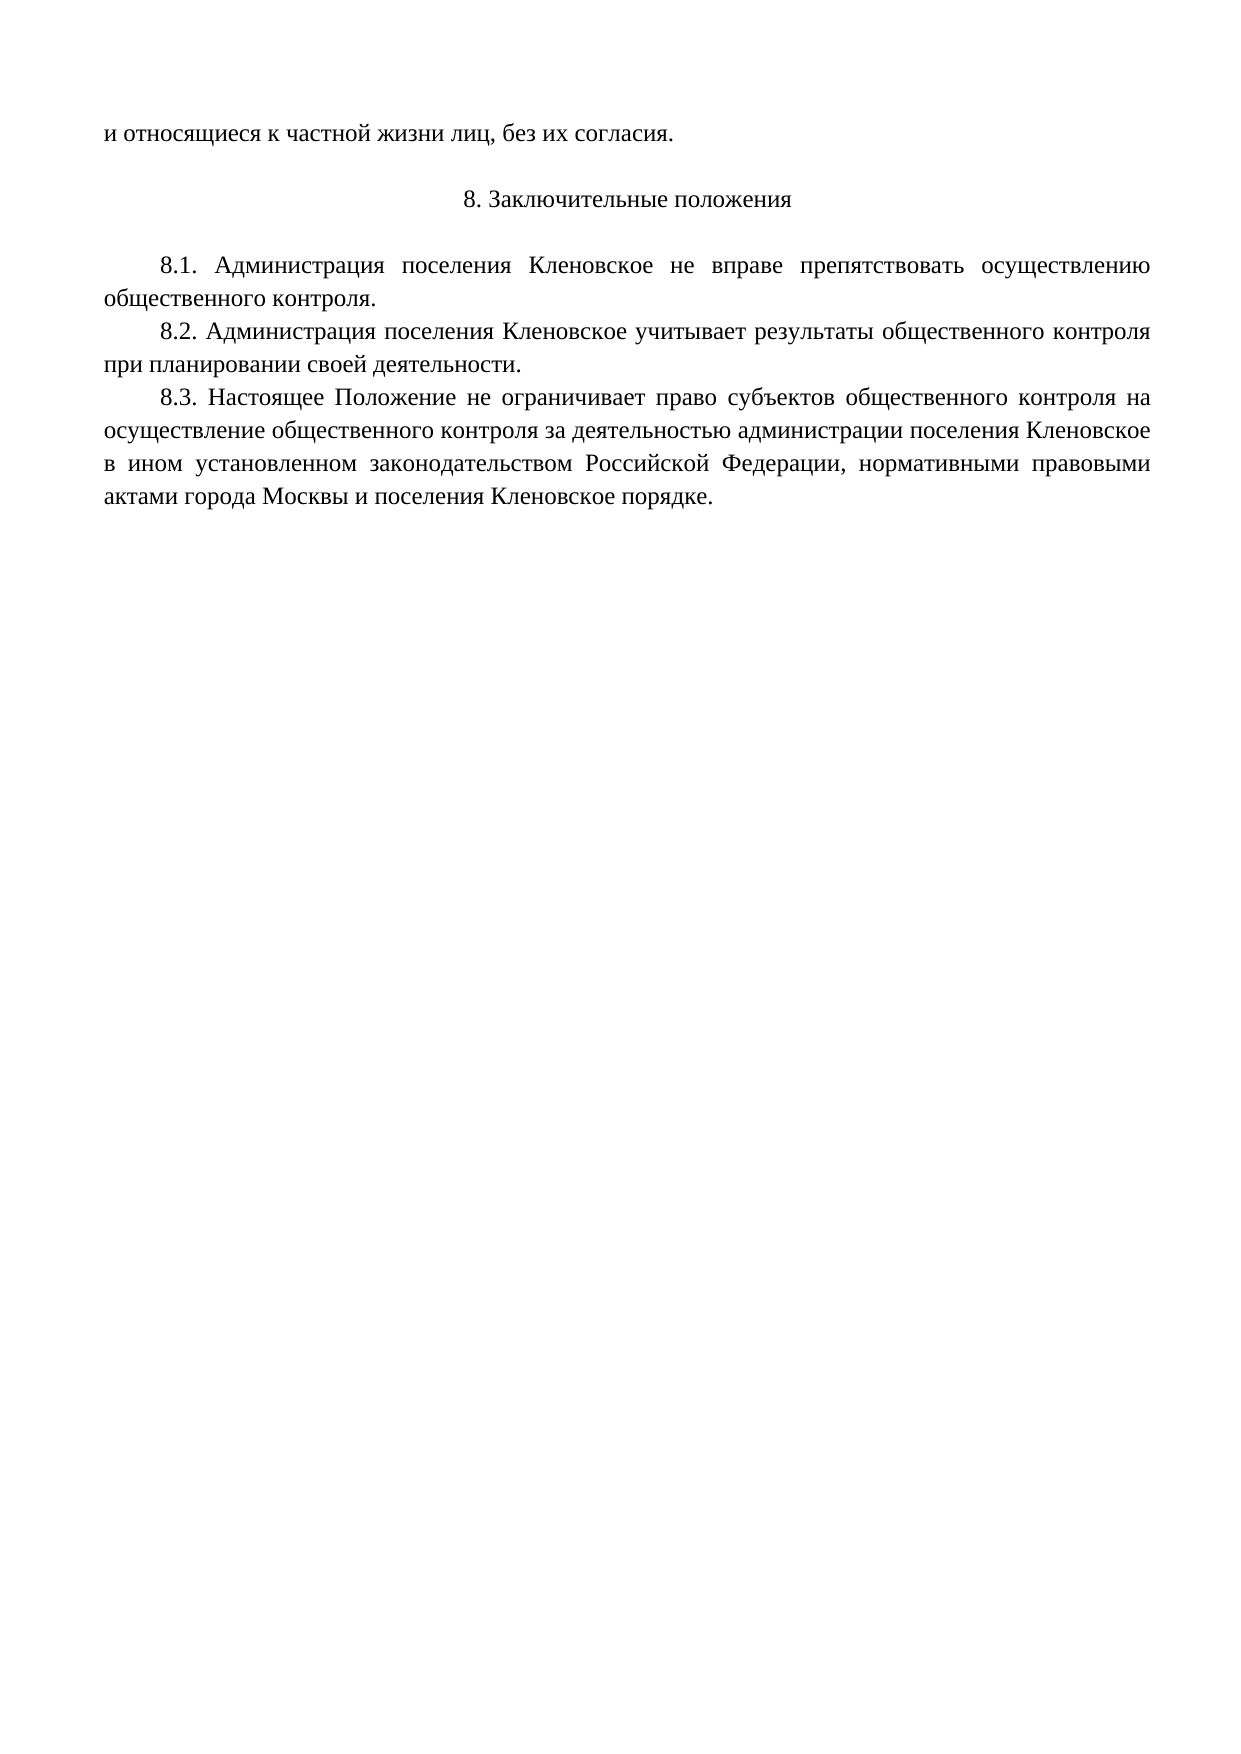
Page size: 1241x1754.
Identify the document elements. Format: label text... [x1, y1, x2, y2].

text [103, 118, 1152, 147]
text 8.2. Администрация поселения Кленовское учитывает результаты общественного контроля при планировании своей деятельности. [103, 316, 1152, 378]
text 8. Заключительные положения [103, 184, 1152, 213]
text 8.3. Настоящее Положение не ограничивает право субъектов общественного контроля на осуществление общественного контроля за деятельностью администрации поселения Кленовское в ином установленном законодательством Российской Федерации, нормативными правовыми актами города Москвы и поселения Кленовское порядке. [103, 382, 1152, 510]
text 8.1. Администрация поселения Кленовское не вправе препятствовать осуществлению общественного контроля. [103, 250, 1152, 312]
